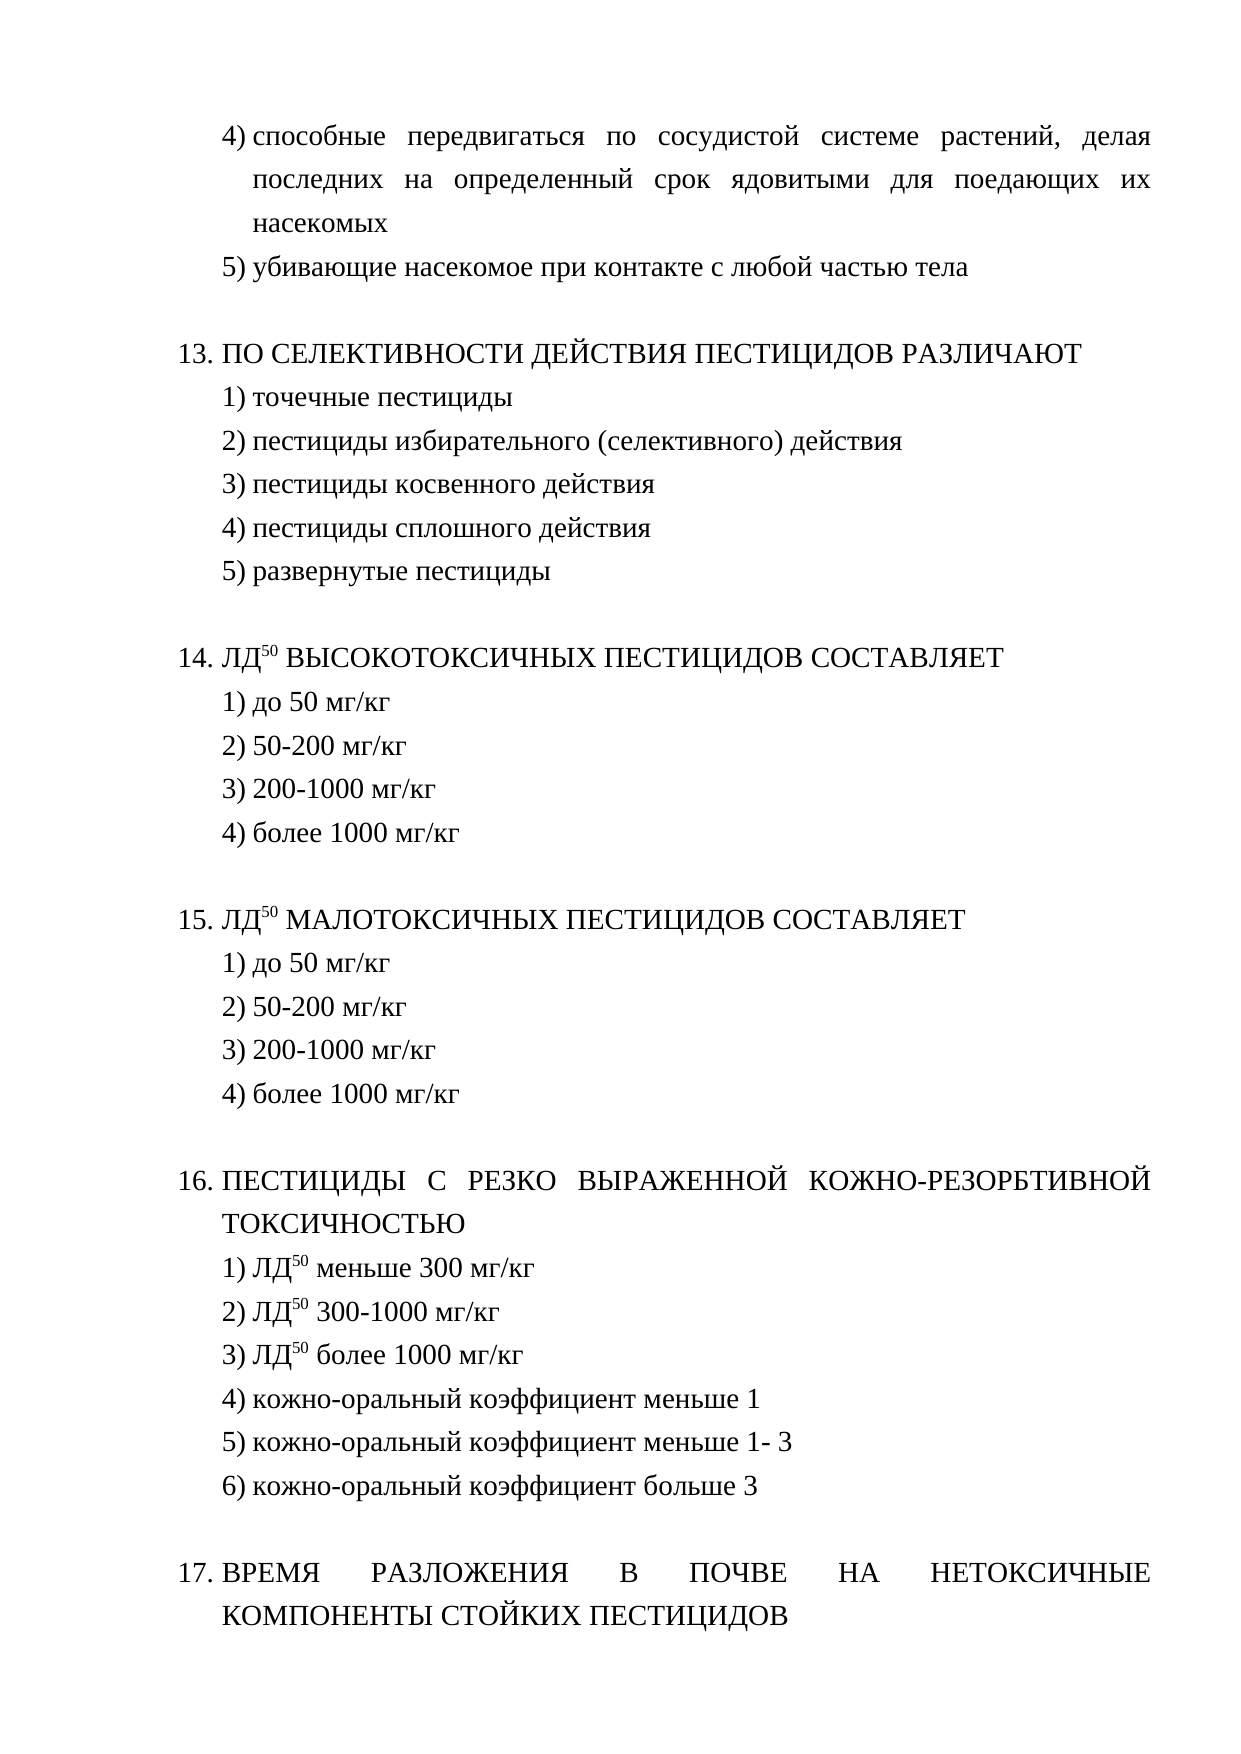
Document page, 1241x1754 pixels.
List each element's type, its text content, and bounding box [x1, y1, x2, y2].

list пестициды избирательного (селективного) действия [222, 423, 1152, 456]
list ЛД50 300-1000 мг/кг [222, 1294, 1152, 1327]
list 200-1000 мг/кг [222, 1032, 1152, 1066]
list кожно-оральный коэффициент меньше 1- 3 [222, 1424, 1152, 1458]
list 200-1000 мг/кг [222, 771, 1152, 805]
list 50-200 мг/кг [222, 728, 1152, 761]
list ЛД50 ВЫСОКОТОКСИЧНЫХ ПЕСТИЦИДОВ СОСТАВЛЯЕТ [177, 641, 1152, 674]
list развернутые пестициды [222, 553, 1152, 587]
list ПЕСТИЦИДЫ С РЕЗКО ВЫРАЖЕННОЙ КОЖНО-РЕЗОРБТИВНОЙ ТОКСИЧНОСТЬЮ [177, 1163, 1152, 1240]
list более 1000 мг/кг [222, 815, 1152, 848]
list до 50 мг/кг [222, 684, 1152, 718]
list способные передвигаться по сосудистой системе растений, делая последних на определенный срок ядовитыми для поедающих их насекомых [222, 118, 1152, 239]
list убивающие насекомое при контакте с любой частью тела [222, 249, 1152, 282]
list ЛД50 меньше 300 мг/кг [222, 1250, 1152, 1284]
list кожно-оральный коэффициент меньше 1 [222, 1381, 1152, 1414]
list кожно-оральный коэффициент больше 3 [222, 1468, 1152, 1501]
list ЛД50 МАЛОТОКСИЧНЫХ ПЕСТИЦИДОВ СОСТАВЛЯЕТ [177, 902, 1152, 935]
list пестициды сплошного действия [222, 510, 1152, 543]
list более 1000 мг/кг [222, 1076, 1152, 1109]
list 50-200 мг/кг [222, 989, 1152, 1022]
list ЛД50 более 1000 мг/кг [222, 1337, 1152, 1371]
list пестициды косвенного действия [222, 466, 1152, 500]
list ВРЕМЯ РАЗЛОЖЕНИЯ В ПОЧВЕ НА НЕТОКСИЧНЫЕ КОМПОНЕНТЫ СТОЙКИХ ПЕСТИЦИДОВ [177, 1555, 1152, 1632]
list точечные пестициды [222, 379, 1152, 413]
list до 50 мг/кг [222, 945, 1152, 979]
list ПО СЕЛЕКТИВНОСТИ ДЕЙСТВИЯ ПЕСТИЦИДОВ РАЗЛИЧАЮТ [177, 336, 1152, 369]
